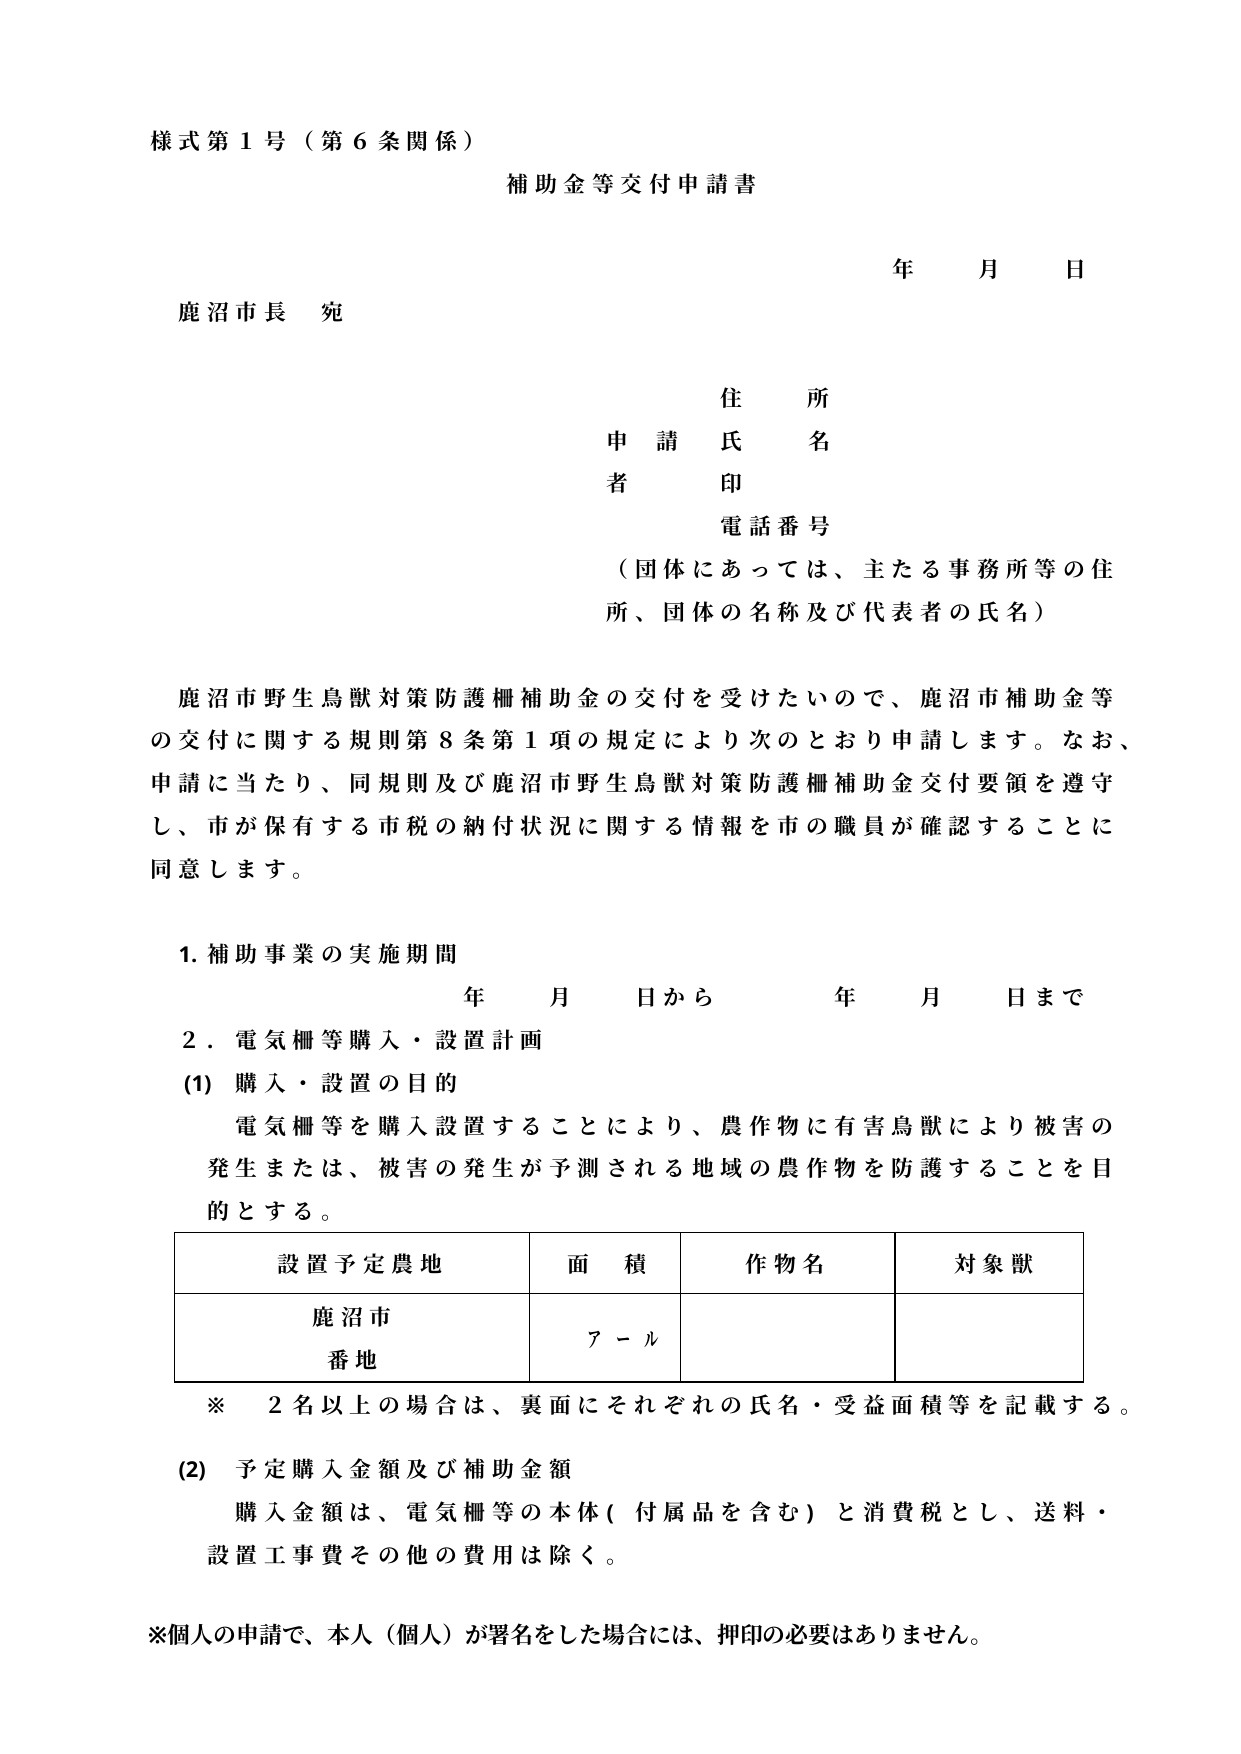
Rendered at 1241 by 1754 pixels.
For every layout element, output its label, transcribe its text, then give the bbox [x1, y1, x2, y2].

text 年 月 日 [150, 247, 1092, 290]
table_header 作物名 [681, 1233, 894, 1293]
text 電気柵等を購入設置することにより、農作物に有害鳥獣により被害の発生または、被害の発生が予測される地域の農作物を防護することを目的とする。 [201, 1103, 1120, 1232]
table_header 申請者 [578, 375, 696, 547]
table_cell [681, 1294, 894, 1381]
list ２名以上の場合は、裏面にそれぞれの氏名・受益面積等を記載する。 [187, 1382, 1120, 1425]
table_cell 鹿沼市 番地 [175, 1294, 529, 1381]
table_header 面 積 [530, 1233, 680, 1293]
table_header 住所 [696, 375, 1124, 418]
text 補助金等交付申請書 [150, 161, 1120, 204]
table_cell アール [530, 1294, 680, 1381]
text 鹿沼市長 宛 [150, 290, 1120, 333]
text 様式第１号（第６条関係） [150, 118, 1120, 161]
text 1. 補助事業の実施期間 [150, 932, 1120, 975]
text 購入金額は、電気柵等の本体(付属品を含む)と消費税とし、送料・設置工事費その他の費用は除く。 [201, 1489, 1120, 1575]
text (2) 予定購入金額及び補助金額 [150, 1447, 1120, 1489]
text （団体にあっては、主たる事務所等の住所、団体の名称及び代表者の氏名） [583, 547, 1120, 632]
text 鹿沼市野生鳥獣対策防護柵補助金の交付を受けたいので、鹿沼市補助金等の交付に関する規則第８条第１項の規定により次のとおり申請します。なお、申請に当たり、同規則及び鹿沼市野生鳥獣対策防護柵補助金交付要領を遵守し、市が保有する市税の納付状況に関する情報を市の職員が確認することに同意します。 [150, 675, 1120, 889]
text ２. 電気柵等購入・設置計画 [150, 1018, 1120, 1060]
text (1) 購入・設置の目的 [150, 1060, 1120, 1103]
table_header 設置予定農地 [175, 1233, 529, 1293]
text 年 月 日から 年 月 日まで [150, 975, 1126, 1018]
table_cell 電話番号 [696, 504, 1124, 547]
table_header 対象獣 [896, 1233, 1083, 1293]
table_cell 氏 名 印 [696, 418, 1124, 504]
table_cell [896, 1294, 1083, 1381]
